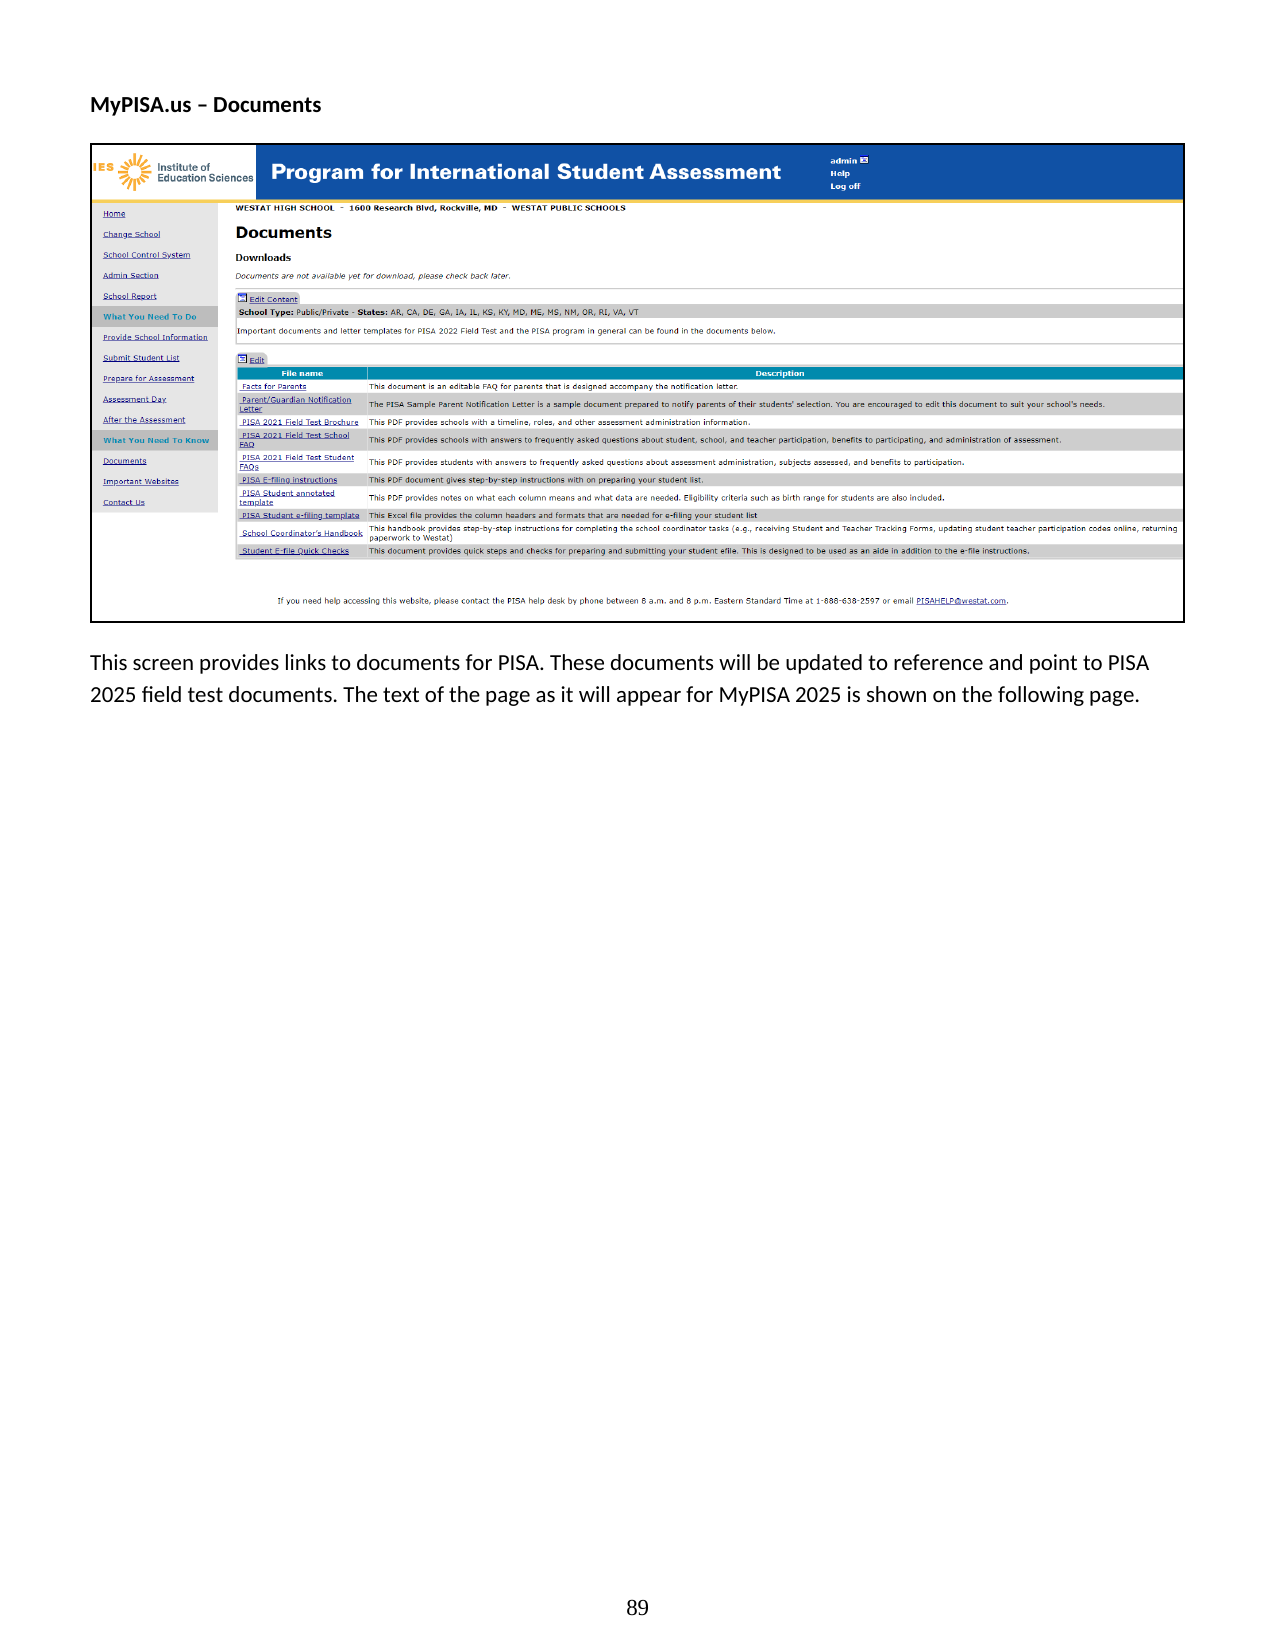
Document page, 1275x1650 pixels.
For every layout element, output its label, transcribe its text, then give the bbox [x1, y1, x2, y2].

text This screen provides links to documents for PISA. These documents will be updated to reference and point to PISA 2025 field test documents. The text of the page as it will appear for MyPISA 2025 is shown on the following page. [90, 648, 1185, 708]
picture [92, 145, 1183, 621]
text MyPISA.us – Documents [90, 90, 1185, 118]
picture [781, 371, 795, 377]
